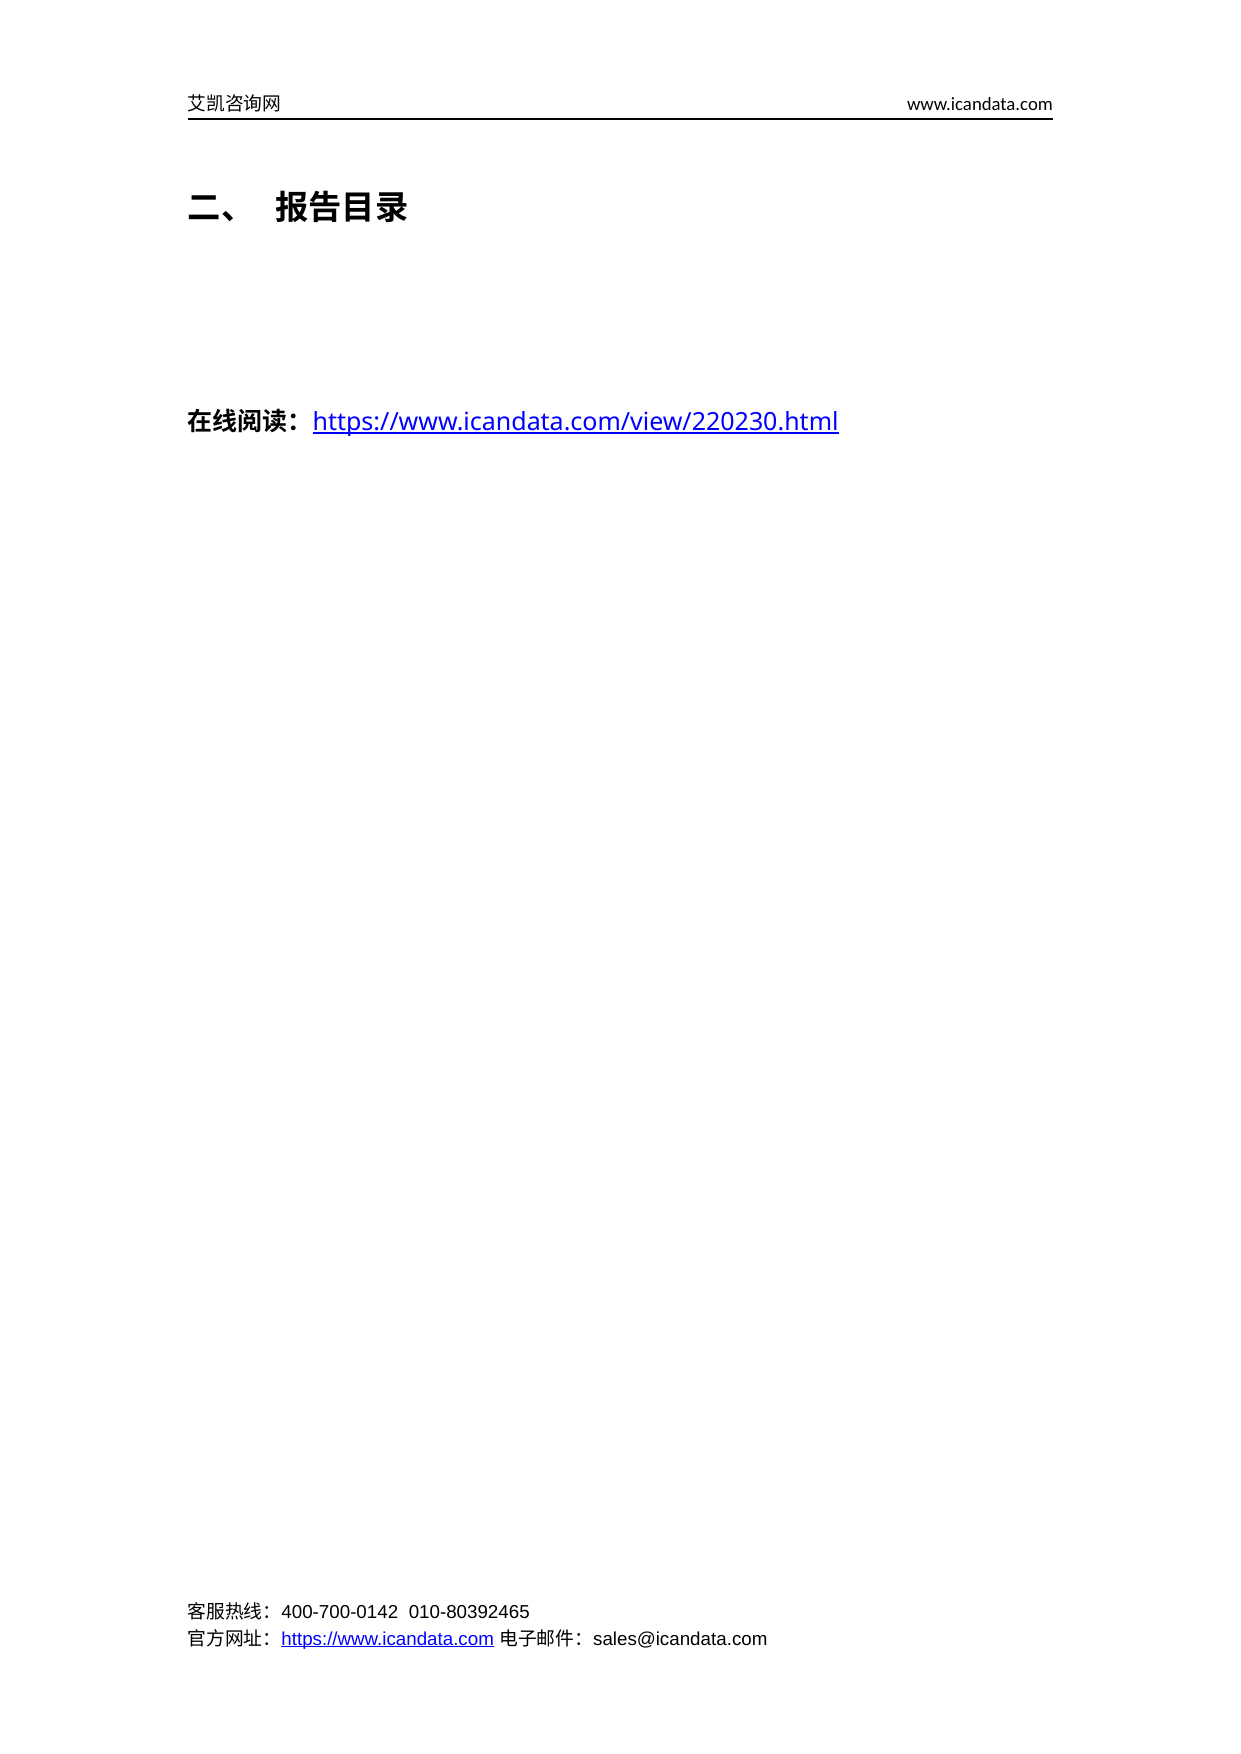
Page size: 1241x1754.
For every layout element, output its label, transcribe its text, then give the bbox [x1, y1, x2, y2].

text 在线阅读：https://www.icandata.com/view/220230.html [187, 387, 1053, 452]
subtitle 报告目录 [187, 172, 1053, 237]
